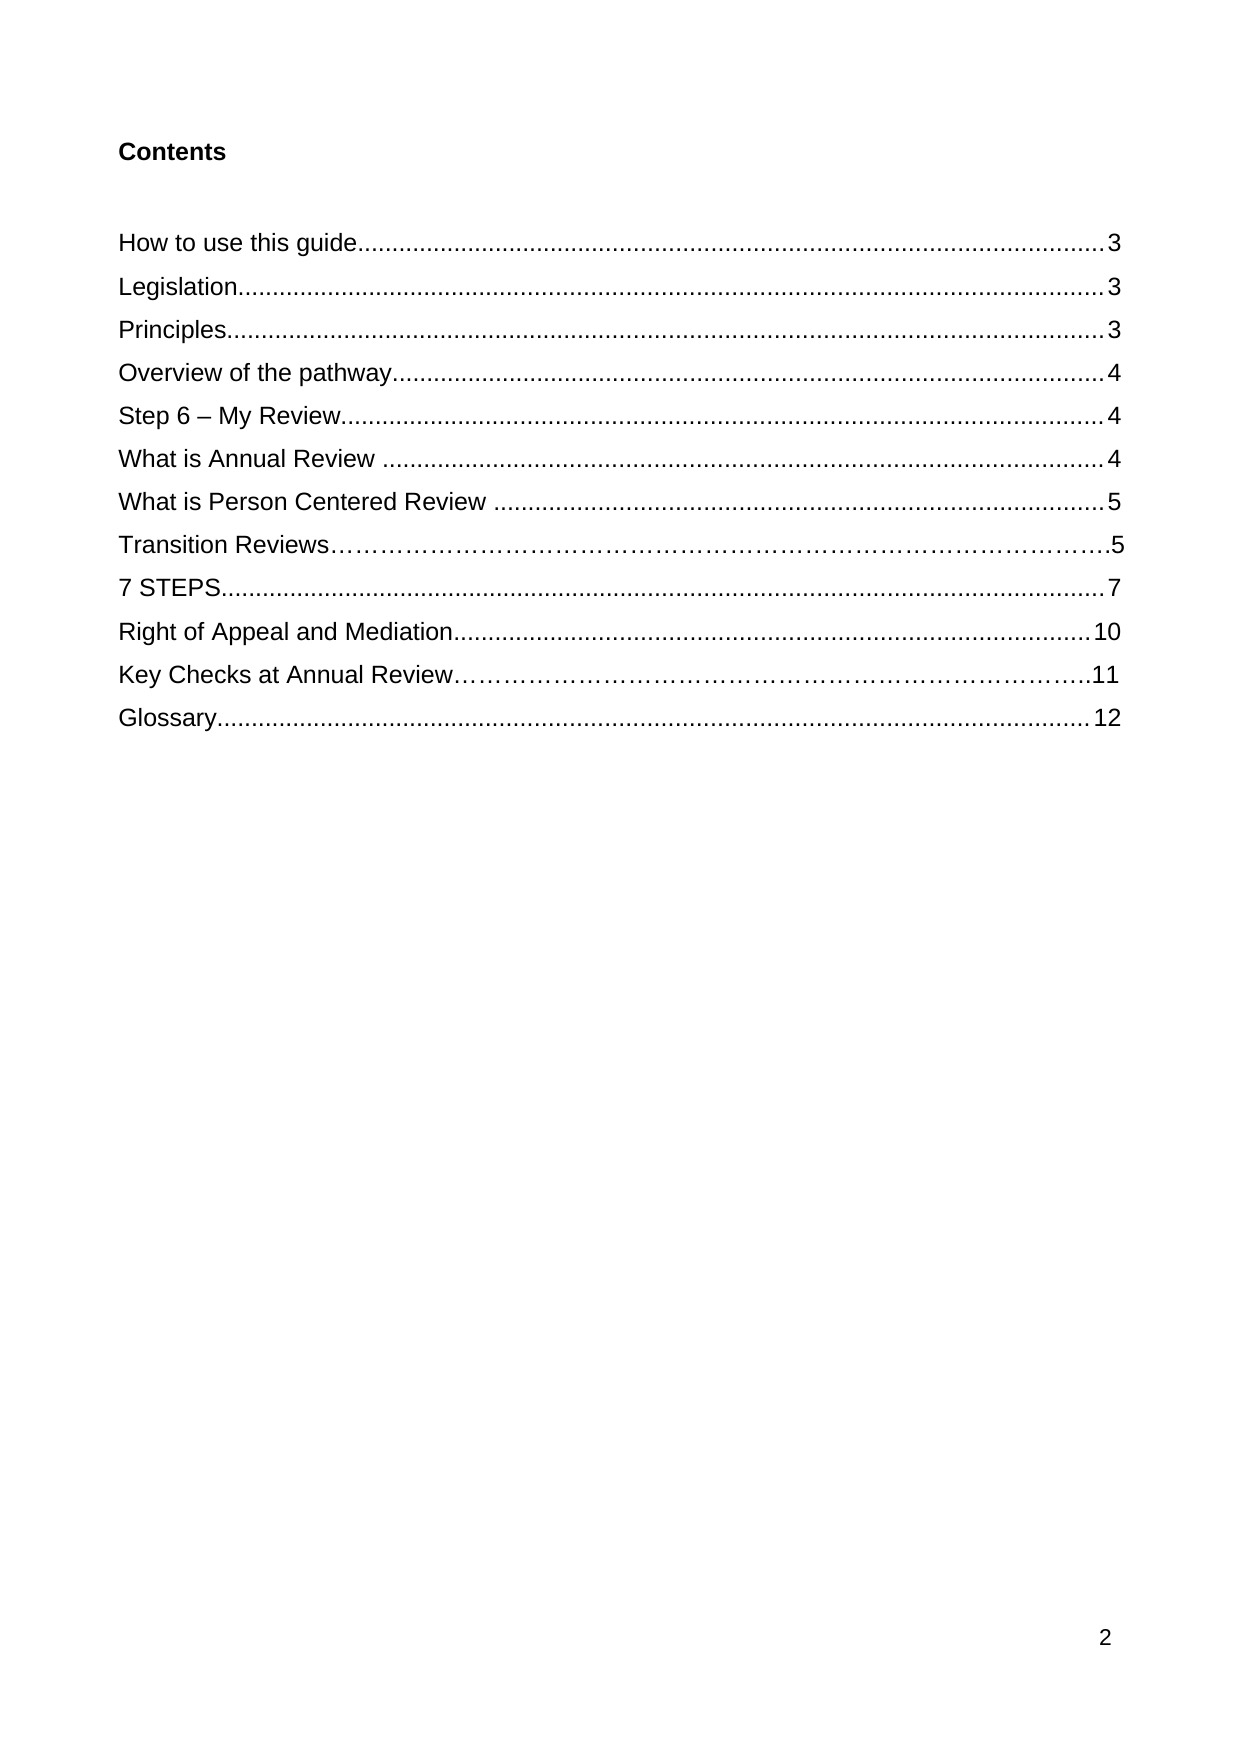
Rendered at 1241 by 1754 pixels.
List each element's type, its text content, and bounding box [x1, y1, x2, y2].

text Contents [118, 137, 1186, 166]
